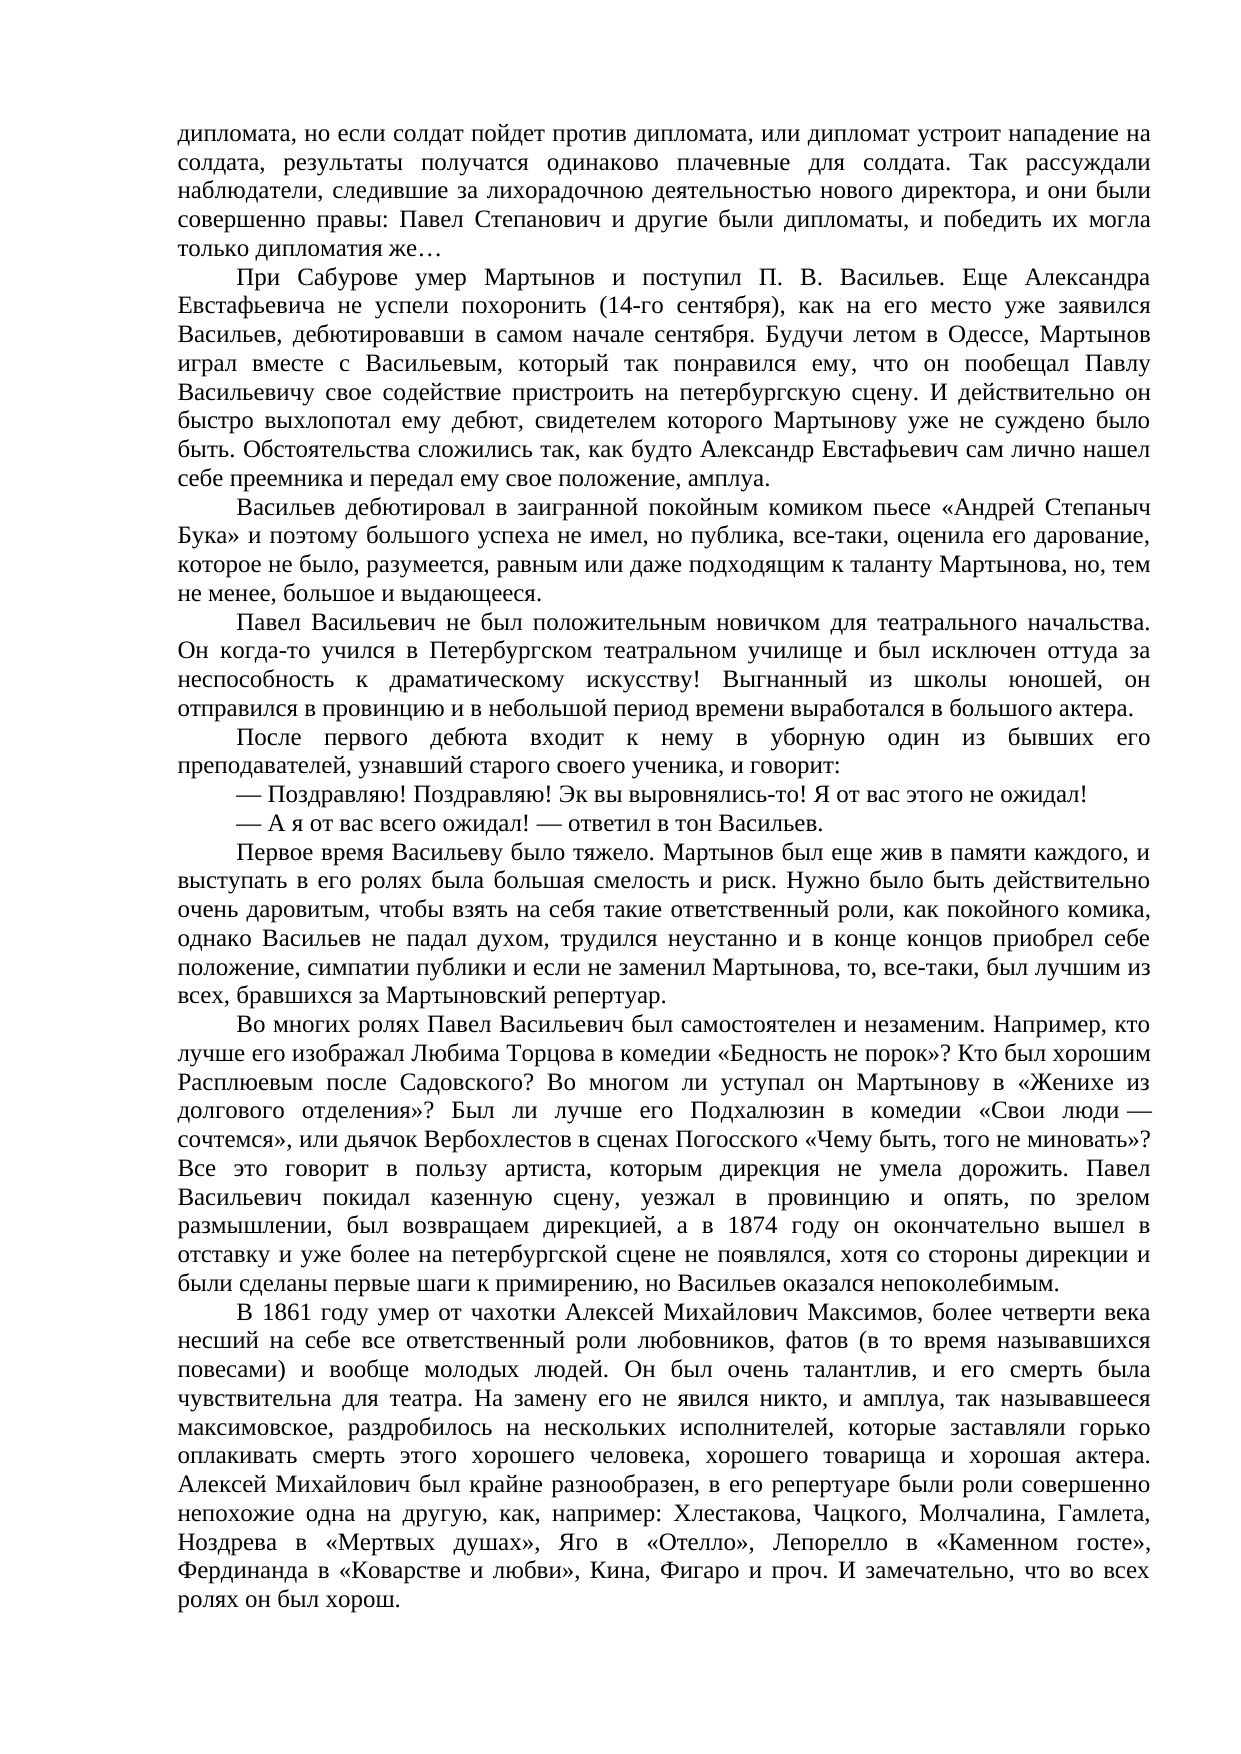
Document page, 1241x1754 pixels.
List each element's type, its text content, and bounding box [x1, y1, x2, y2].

text После первого дебюта входит к нему в уборную один из бывших его преподавателей, узнавший старого своего ученика, и говорит: [177, 722, 1152, 779]
text При Сабурове умер Мартынов и поступил П. В. Васильев. Еще Александра Евстафьевича не успели похоронить (14-го сентября), как на его место уже заявился Васильев, дебютировавши в самом начале сентября. Будучи летом в Одессе, Мартынов играл вместе с Васильевым, который так понравился ему, что он пообещал Павлу Васильевичу свое содействие пристроить на петербургскую сцену. И действительно он быстро выхлопотал ему дебют, свидетелем которого Мартынову уже не суждено было быть. Обстоятельства сложились так, как будто Александр Евстафьевич сам лично нашел себе преемника и передал ему свое положение, амплуа. [177, 262, 1152, 492]
text Первое время Васильеву было тяжело. Мартынов был еще жив в памяти каждого, и выступать в его ролях была большая смелость и риск. Нужно было быть действительно очень даровитым, чтобы взять на себя такие ответственный роли, как покойного комика, однако Васильев не падал духом, трудился неустанно и в конце концов приобрел себе положение, симпатии публики и если не заменил Мартынова, то, все-таки, был лучшим из всех, бравшихся за Мартыновский репертуар. [177, 837, 1152, 1009]
text Во многих ролях Павел Васильевич был самостоятелен и незаменим. Например, кто лучше его изображал Любима Торцова в комедии «Бедность не порок»? Кто был хорошим Расплюевым после Садовского? Во многом ли уступал он Мартынову в «Женихе из долгового отделения»? Был ли лучше его Подхалюзин в комедии «Свои люди — сочтемся», или дьячок Вербохлестов в сценах Погосского «Чему быть, того не миновать»? Все это говорит в пользу артиста, которым дирекция не умела дорожить. Павел Васильевич покидал казенную сцену, уезжал в провинцию и опять, по зрелом размышлении, был возвращаем дирекцией, а в 1874 году он окончательно вышел в отставку и уже более на петербургской сцене не появлялся, хотя со стороны дирекции и были сделаны первые шаги к примирению, но Васильев оказался непоколебимым. [177, 1009, 1152, 1297]
text В 1861 году умер от чахотки Алексей Михайлович Максимов, более четверти века несший на себе все ответственный роли любовников, фатов (в то время называвшихся повесами) и вообще молодых людей. Он был очень талантлив, и его смерть была чувствительна для театра. На замену его не явился никто, и амплуа, так называвшееся максимовское, раздробилось на нескольких исполнителей, которые заставляли горько оплакивать смерть этого хорошего человека, хорошего товарища и хорошая актера. Алексей Михайлович был крайне разнообразен, в его репертуаре были роли совершенно непохожие одна на другую, как, например: Хлестакова, Чацкого, Молчалина, Гамлета, Ноздрева в «Мертвых душах», Яго в «Отелло», Лепорелло в «Каменном госте», Фердинанда в «Коварстве и любви», Кина, Фигаро и проч. И замечательно, что во всех ролях он был хорош. [177, 1297, 1152, 1613]
text Васильев дебютировал в заигранной покойным комиком пьесе «Андрей Степаныч Бука» и поэтому большого успеха не имел, но публика, все-таки, оценила его дарование, которое не было, разумеется, равным или даже подходящим к таланту Мартынова, но, тем не менее, большое и выдающееся. [177, 492, 1152, 607]
text — Поздравляю! Поздравляю! Эк вы выровнялись-то! Я от вас этого не ожидал! [177, 779, 1152, 808]
text Павел Васильевич не был положительным новичком для театрального начальства. Он когда-то учился в Петербургском театральном училище и был исключен оттуда за неспособность к драматическому искусству! Выгнанный из школы юношей, он отправился в провинцию и в небольшой период времени выработался в большого актера. [177, 607, 1152, 722]
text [177, 118, 1152, 262]
text — А я от вас всего ожидал! — ответил в тон Васильев. [177, 808, 1152, 837]
